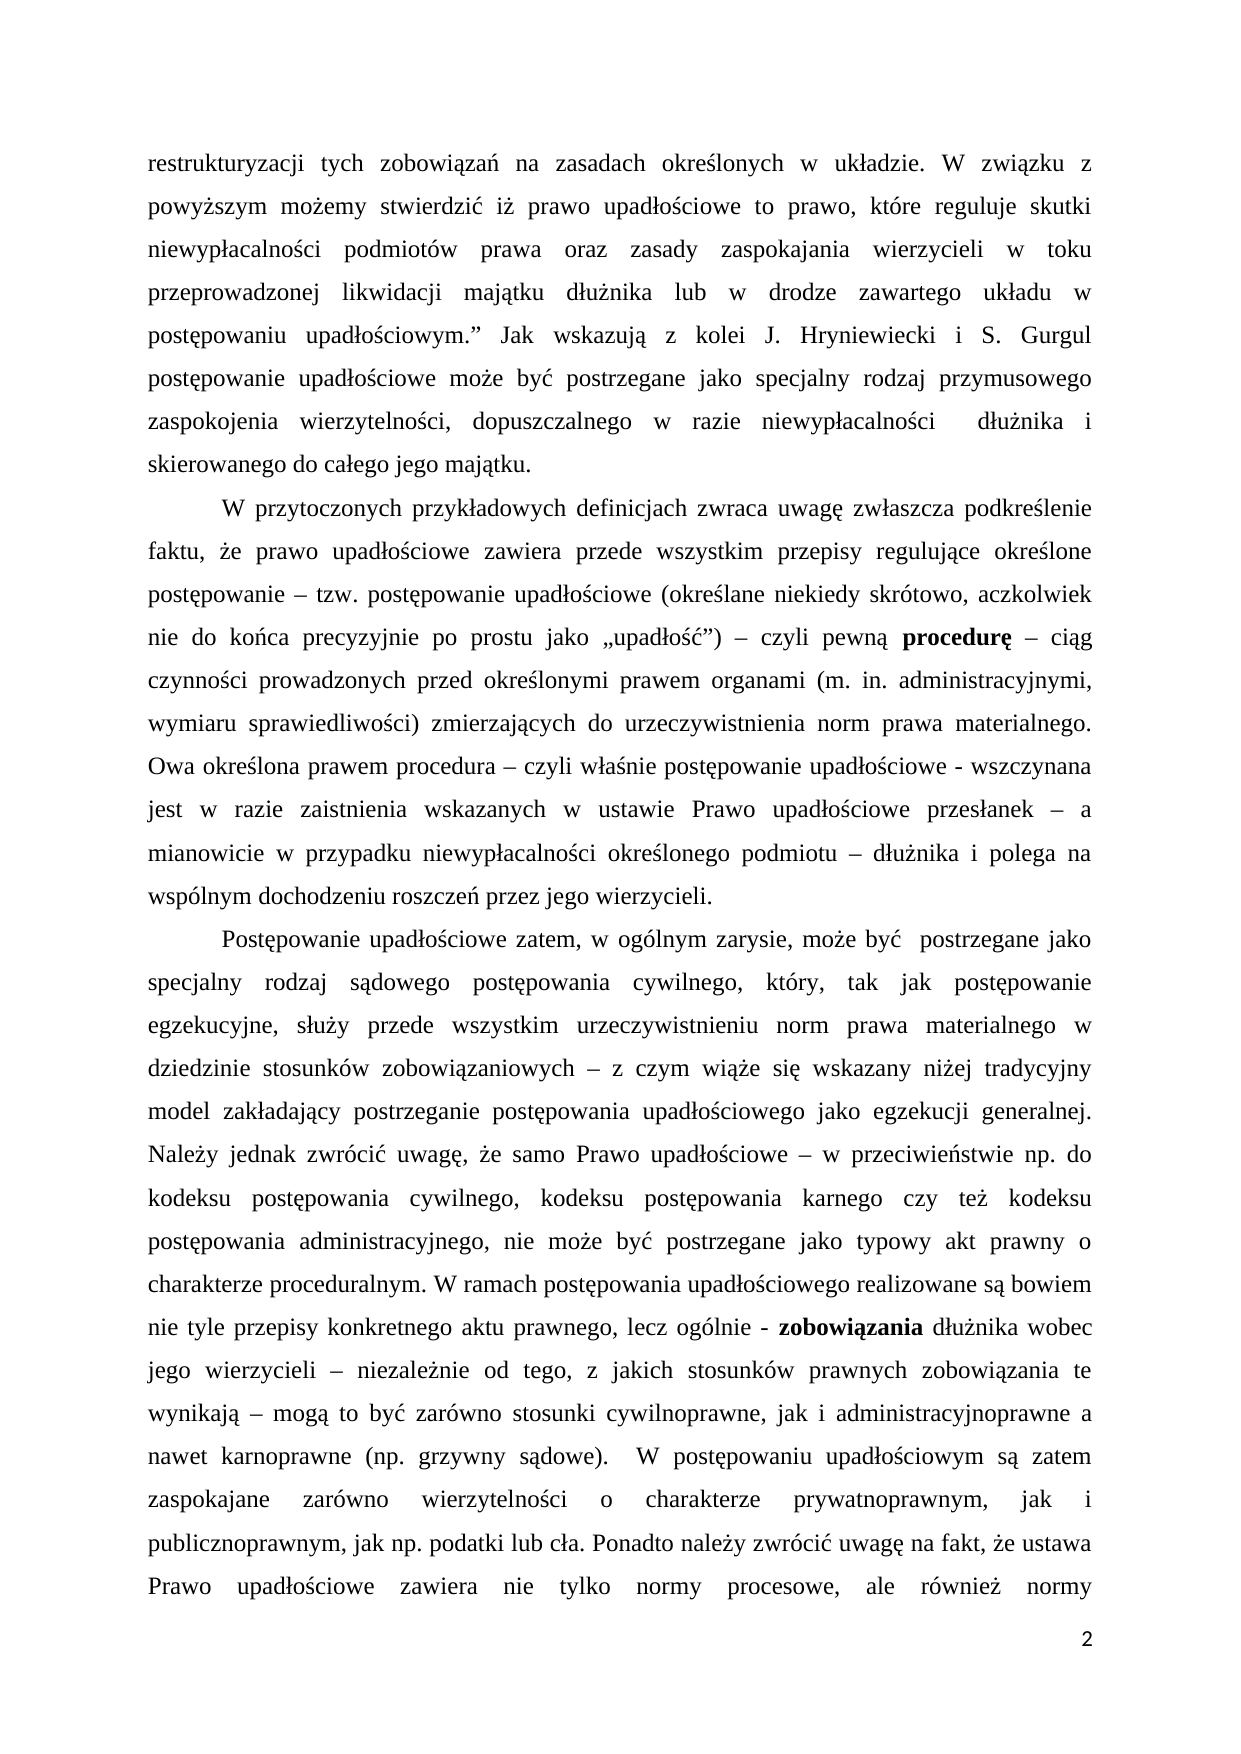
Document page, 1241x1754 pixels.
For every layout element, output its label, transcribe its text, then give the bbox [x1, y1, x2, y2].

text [148, 924, 1093, 1599]
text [148, 148, 1093, 478]
text W przytoczonych przykładowych definicjach zwraca uwagę zwłaszcza podkreślenie faktu, że prawo upadłościowe zawiera przede wszystkim przepisy regulujące określone postępowanie – tzw. postępowanie upadłościowe (określane niekiedy skrótowo, aczkolwiek nie do końca precyzyjnie po prostu jako „upadłość”) – czyli pewną procedurę – ciąg czynności prowadzonych przed określonymi prawem organami (m. in. administracyjnymi, wymiaru sprawiedliwości) zmierzających do urzeczywistnienia norm prawa materialnego. Owa określona prawem procedura – czyli właśnie postępowanie upadłościowe - wszczynana jest w razie zaistnienia wskazanych w ustawie Prawo upadłościowe przesłanek – a mianowicie w przypadku niewypłacalności określonego podmiotu – dłużnika i polega na wspólnym dochodzeniu roszczeń przez jego wierzycieli. [148, 493, 1093, 909]
